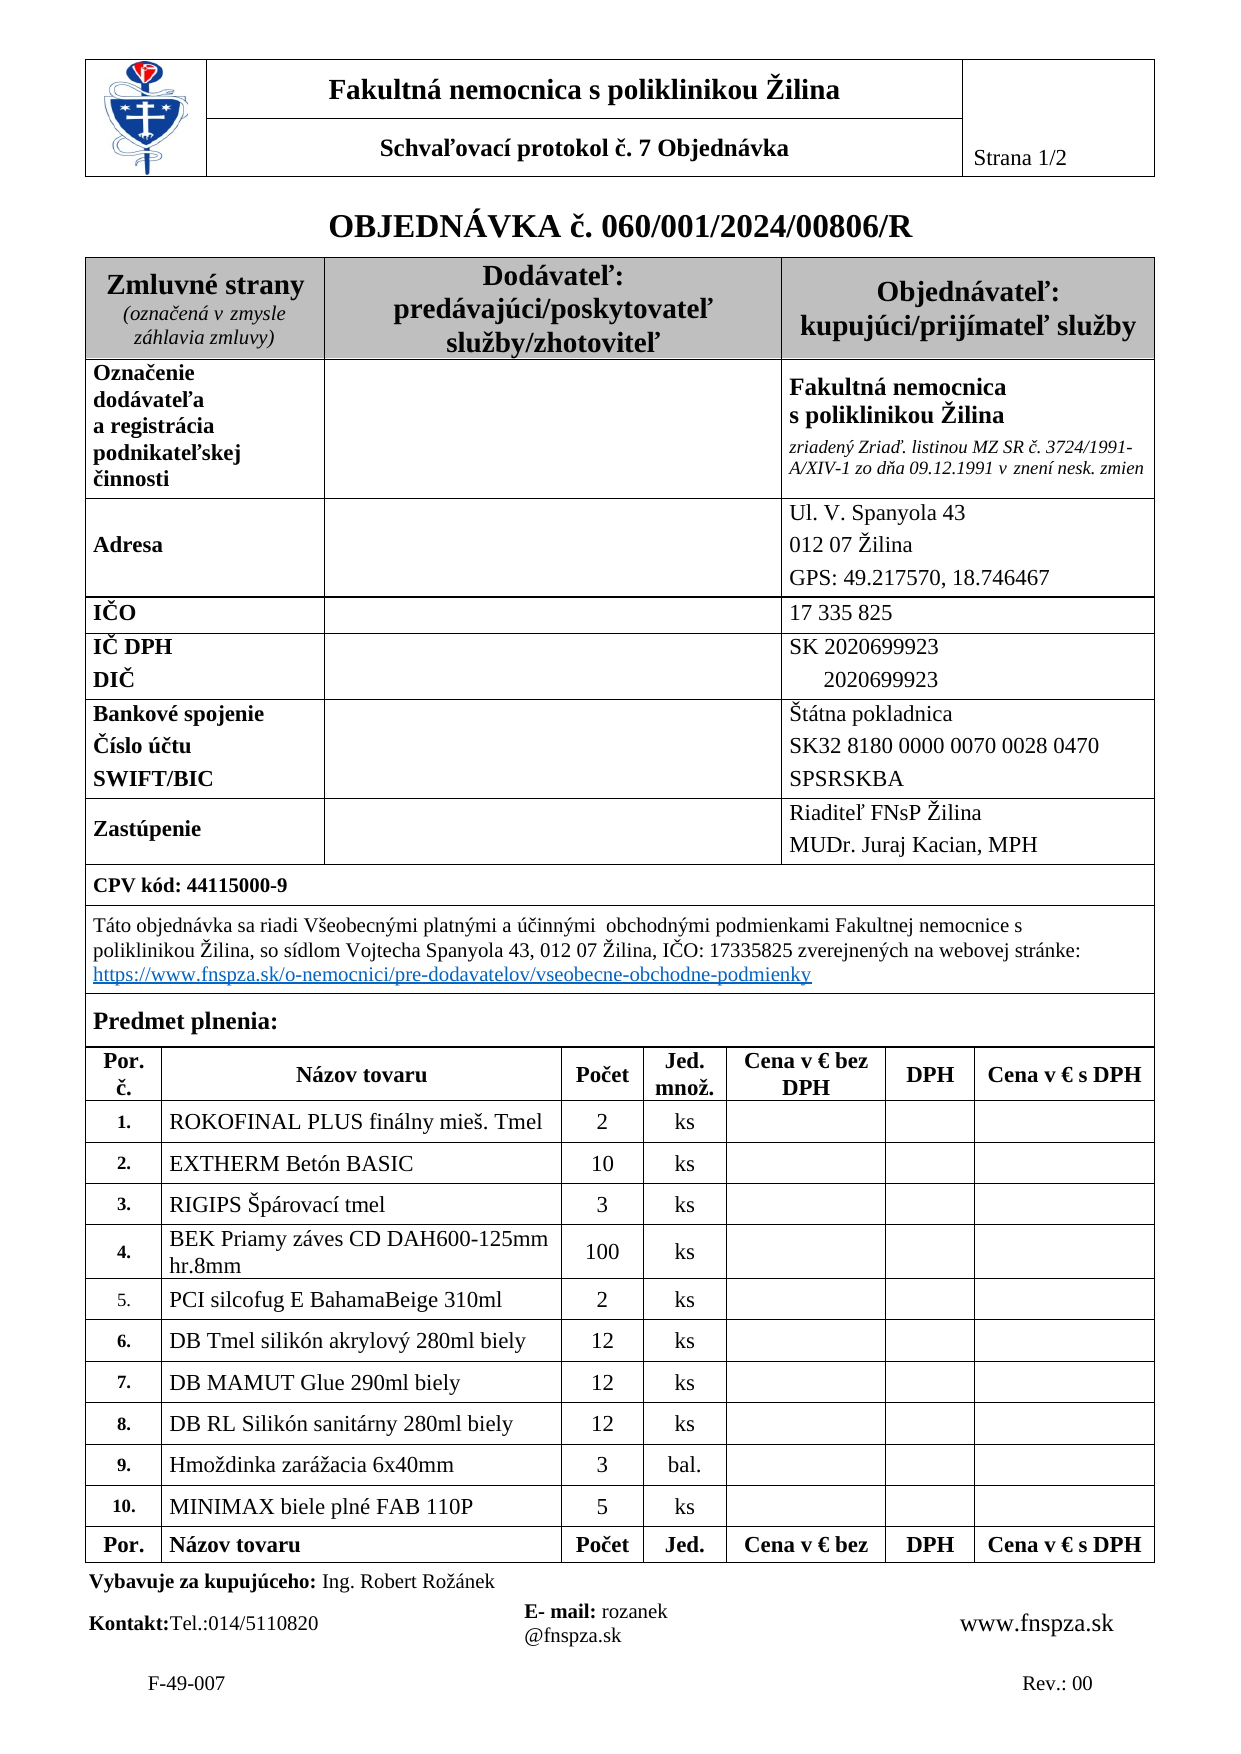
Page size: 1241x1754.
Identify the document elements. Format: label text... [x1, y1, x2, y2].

table_cell ks [644, 1184, 726, 1224]
table_cell [886, 1143, 974, 1183]
table_cell 8. [86, 1403, 161, 1443]
table_cell BEK Priamy záves CD DAH600-125mm hr.8mm [162, 1225, 561, 1278]
table_cell CPV kód: 44115000-9 [86, 865, 1154, 905]
table_cell Jed. množ. [644, 1527, 726, 1562]
table_cell [975, 1184, 1154, 1224]
table_cell [886, 1184, 974, 1224]
table_cell [727, 1445, 885, 1485]
table_cell 12 [562, 1362, 643, 1402]
table_cell Fakultná nemocnica s poliklinikou Žilina zriadený Zriaď. listinou MZ SR č. 3724/1991-A/XIV-1 zo dňa 09.12.1991 v znení nesk. zmien [782, 360, 1154, 497]
table_cell [325, 799, 781, 864]
table_cell [975, 1225, 1154, 1278]
table_cell 6. [86, 1320, 161, 1361]
table_cell Názov tovaru [162, 1527, 561, 1562]
table_cell ks [644, 1225, 726, 1278]
table_cell Adresa [86, 499, 324, 596]
table_cell Názov tovaru [162, 1048, 561, 1100]
table_cell [325, 499, 781, 596]
table_cell [975, 1362, 1154, 1402]
table_cell Hmoždinka zarážacia 6x40mm [162, 1445, 561, 1485]
table_cell Štátna pokladnica SK32 8180 0000 0070 0028 0470 SPSRSKBA [782, 700, 1154, 797]
table_cell 2 [562, 1101, 643, 1142]
table_cell 10. [86, 1486, 161, 1526]
table_cell [886, 1225, 974, 1278]
table_cell [325, 700, 781, 797]
table_cell 12 [562, 1320, 643, 1361]
table_header Zmluvné strany (označená v zmysle záhlavia zmluvy) [86, 258, 324, 358]
table_cell MINIMAX biele plné FAB 110P [162, 1486, 561, 1526]
table_cell [886, 1403, 974, 1443]
table_cell 4. [86, 1225, 161, 1278]
table_cell [975, 1320, 1154, 1361]
table_cell [727, 1320, 885, 1361]
table_cell [727, 1184, 885, 1224]
table_cell Por. č. [86, 1527, 161, 1562]
picture [104, 61, 188, 175]
table_cell [727, 1486, 885, 1526]
table_cell Por. č. [86, 1048, 161, 1100]
table_cell 2. [86, 1143, 161, 1183]
table_cell [727, 1403, 885, 1443]
table_cell [325, 360, 781, 497]
table_cell [886, 1320, 974, 1361]
table_cell Jed. množ. [644, 1048, 726, 1100]
text OBJEDNÁVKA č. 060/001/2024/00806/R [148, 206, 1093, 244]
table_header Dodávateľ: predávajúci/poskytovateľ služby/zhotoviteľ [325, 258, 781, 358]
table_cell [886, 1445, 974, 1485]
table_cell [325, 598, 781, 632]
table_cell 12 [562, 1403, 643, 1443]
table_cell 7. [86, 1362, 161, 1402]
table_cell ks [644, 1143, 726, 1183]
table_cell IČO [86, 598, 324, 632]
table_cell 5 [562, 1486, 643, 1526]
table_cell 3 [562, 1184, 643, 1224]
table_cell DB MAMUT Glue 290ml biely [162, 1362, 561, 1402]
table_cell 9. [86, 1445, 161, 1485]
table_cell PCI silcofug E BahamaBeige 310ml [162, 1279, 561, 1319]
table_cell ks [644, 1486, 726, 1526]
table_cell [886, 1279, 974, 1319]
table_cell [886, 1362, 974, 1402]
table_cell Počet [562, 1048, 643, 1100]
table_cell [886, 1486, 974, 1526]
table_cell [727, 1143, 885, 1183]
table_cell [975, 1445, 1154, 1485]
table_cell ROKOFINAL PLUS finálny mieš. Tmel [162, 1101, 561, 1142]
table_cell 17 335 825 [782, 598, 1154, 632]
table_cell 2 [562, 1279, 643, 1319]
table_header Objednávateľ: kupujúci/prijímateľ služby [782, 258, 1154, 358]
table_cell DB RL Silikón sanitárny 280ml biely [162, 1403, 561, 1443]
table_cell DPH [886, 1048, 974, 1100]
table_cell Cena v € bez DPH [727, 1048, 885, 1100]
table_cell [975, 1101, 1154, 1142]
table_cell Zastúpenie [86, 799, 324, 864]
table_cell [325, 634, 781, 699]
table_cell Počet [562, 1527, 643, 1562]
table_cell Predmet plnenia: [86, 994, 1154, 1046]
table_cell [727, 1362, 885, 1402]
table_cell Cena v € bez DPH [727, 1527, 885, 1562]
table_cell [727, 1101, 885, 1142]
table_cell DPH [886, 1527, 974, 1562]
table_cell Označenie dodávateľa a registrácia podnikateľskej činnosti [86, 360, 324, 497]
table_cell bal. [644, 1445, 726, 1485]
table_cell Cena v € s DPH [975, 1527, 1154, 1562]
table_cell 5. [86, 1279, 161, 1319]
table_cell Cena v € s DPH [975, 1048, 1154, 1100]
table_cell [975, 1403, 1154, 1443]
table_cell Riaditeľ FNsP Žilina MUDr. Juraj Kacian, MPH [782, 799, 1154, 864]
table_cell EXTHERM Betón BASIC [162, 1143, 561, 1183]
table_cell 3. [86, 1184, 161, 1224]
table_cell ks [644, 1403, 726, 1443]
table_cell [727, 1279, 885, 1319]
table_cell Ul. V. Spanyola 43 012 07 Žilina GPS: 49.217570, 18.746467 [782, 499, 1154, 596]
table_cell [975, 1486, 1154, 1526]
table_cell 10 [562, 1143, 643, 1183]
table_cell ks [644, 1320, 726, 1361]
table_cell [886, 1101, 974, 1142]
table_cell RIGIPS Špárovací tmel [162, 1184, 561, 1224]
table_cell [727, 1225, 885, 1278]
table_cell ks [644, 1362, 726, 1402]
table_cell Bankové spojenie Číslo účtu SWIFT/BIC [86, 700, 324, 797]
table_cell [975, 1143, 1154, 1183]
table_cell 3 [562, 1445, 643, 1485]
table_cell DB Tmel silikón akrylový 280ml biely [162, 1320, 561, 1361]
table_cell SK 2020699923 2020699923 [782, 634, 1154, 699]
table_cell [975, 1279, 1154, 1319]
table_cell Táto objednávka sa riadi Všeobecnými platnými a účinnými obchodnými podmienkami Fakultnej nemocnice s poliklinikou Žilina, so sídlom Vojtecha Spanyola 43, 012 07 Žilina, IČO: 17335825 zverejnených na webovej stránke: https://www.fnspza.sk/o-nemocnici/pre-dodavatelov/vseobecne-obchodne-podmienky [86, 906, 1154, 993]
table_cell IČ DPH DIČ [86, 634, 324, 699]
table_cell 100 [562, 1225, 643, 1278]
table_cell ks [644, 1101, 726, 1142]
table_cell 1. [86, 1101, 161, 1142]
table_cell ks [644, 1279, 726, 1319]
